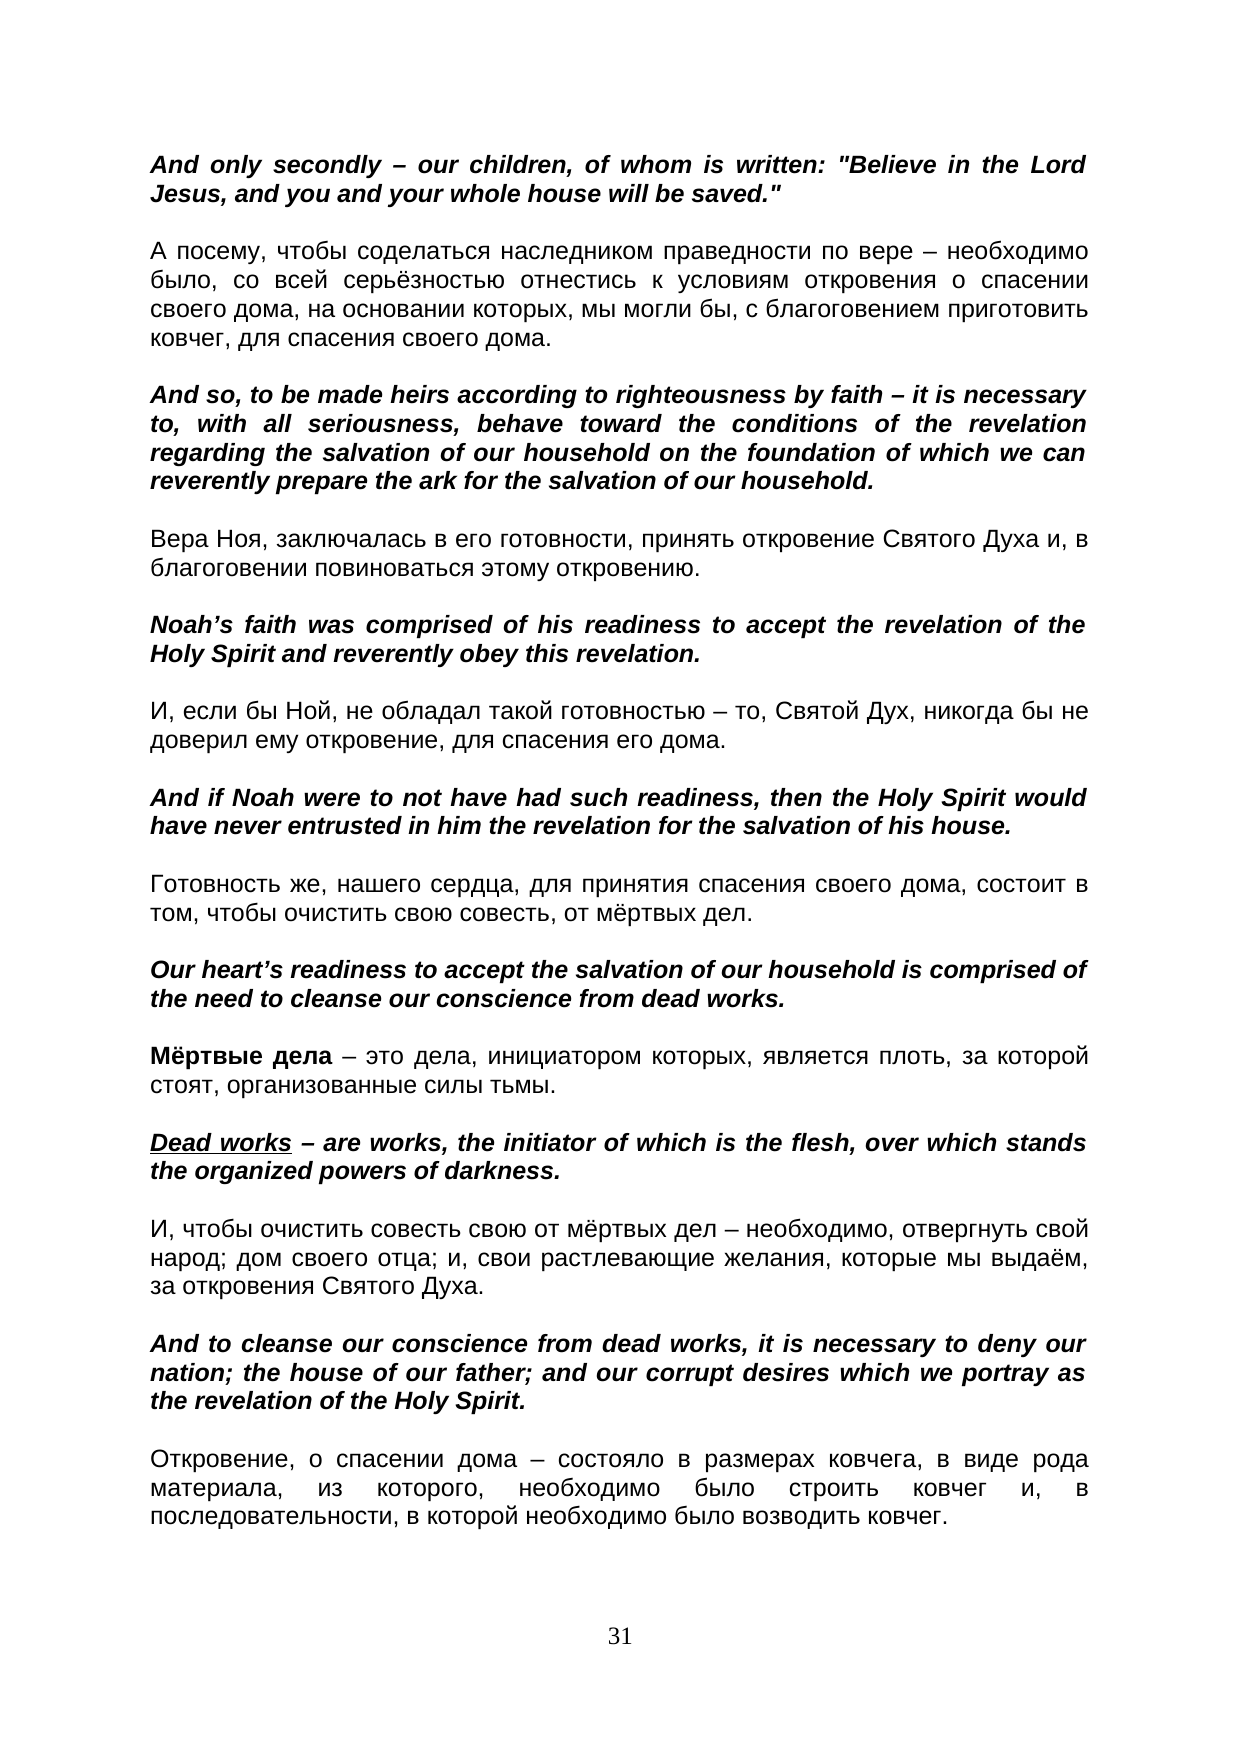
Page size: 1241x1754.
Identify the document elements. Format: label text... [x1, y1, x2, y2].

text Our heart’s readiness to accept the salvation of our household is comprised of the need to cleanse our conscience from dead works. [150, 955, 1090, 1012]
text Вера Ноя, заключалась в его готовности, принять откровение Святого Духа и, в благоговении повиноваться этому откровению. [150, 524, 1090, 581]
text And only secondly – our children, of whom is written: "Believe in the Lord Jesus, and you and your whole house will be saved." [150, 150, 1090, 207]
text Dead works – are works, the initiator of which is the flesh, over which stands the organized powers of darkness. [150, 1127, 1090, 1185]
text Откровение, о спасении дома – состояло в размерах ковчега, в виде рода материала, из которого, необходимо было строить ковчег и, в последовательности, в которой необходимо было возводить ковчег. [150, 1444, 1090, 1530]
text And if Noah were to not have had such readiness, then the Holy Spirit would have never entrusted in him the revelation for the salvation of his house. [150, 782, 1090, 840]
text Noah’s faith was comprised of his readiness to accept the revelation of the Holy Spirit and reverently obey this revelation. [150, 610, 1090, 667]
text And to cleanse our conscience from dead works, it is necessary to deny our nation; the house of our father; and our corrupt desires which we portray as the revelation of the Holy Spirit. [150, 1329, 1090, 1415]
text Мёртвые дела – это дела, инициатором которых, является плоть, за которой стоят, организованные силы тьмы. [150, 1041, 1090, 1099]
text И, чтобы очистить совесть свою от мёртвых дел – необходимо, отвергнуть свой народ; дом своего отца; и, свои растлевающие желания, которые мы выдаём, за откровения Святого Духа. [150, 1214, 1090, 1300]
text And so, to be made heirs according to righteousness by faith – it is necessary to, with all seriousness, behave toward the conditions of the revelation regarding the salvation of our household on the foundation of which we can reverently prepare the ark for the salvation of our household. [150, 380, 1090, 495]
text А посему, чтобы соделаться наследником праведности по вере – необходимо было, со всей серьёзностью отнестись к условиям откровения о спасении своего дома, на основании которых, мы могли бы, с благоговением приготовить ковчег, для спасения своего дома. [150, 236, 1090, 351]
text И, если бы Ной, не обладал такой готовностью – то, Святой Дух, никогда бы не доверил ему откровение, для спасения его дома. [150, 696, 1090, 754]
text Готовность же, нашего сердца, для принятия спасения своего дома, состоит в том, чтобы очистить свою совесть, от мёртвых дел. [150, 869, 1090, 926]
